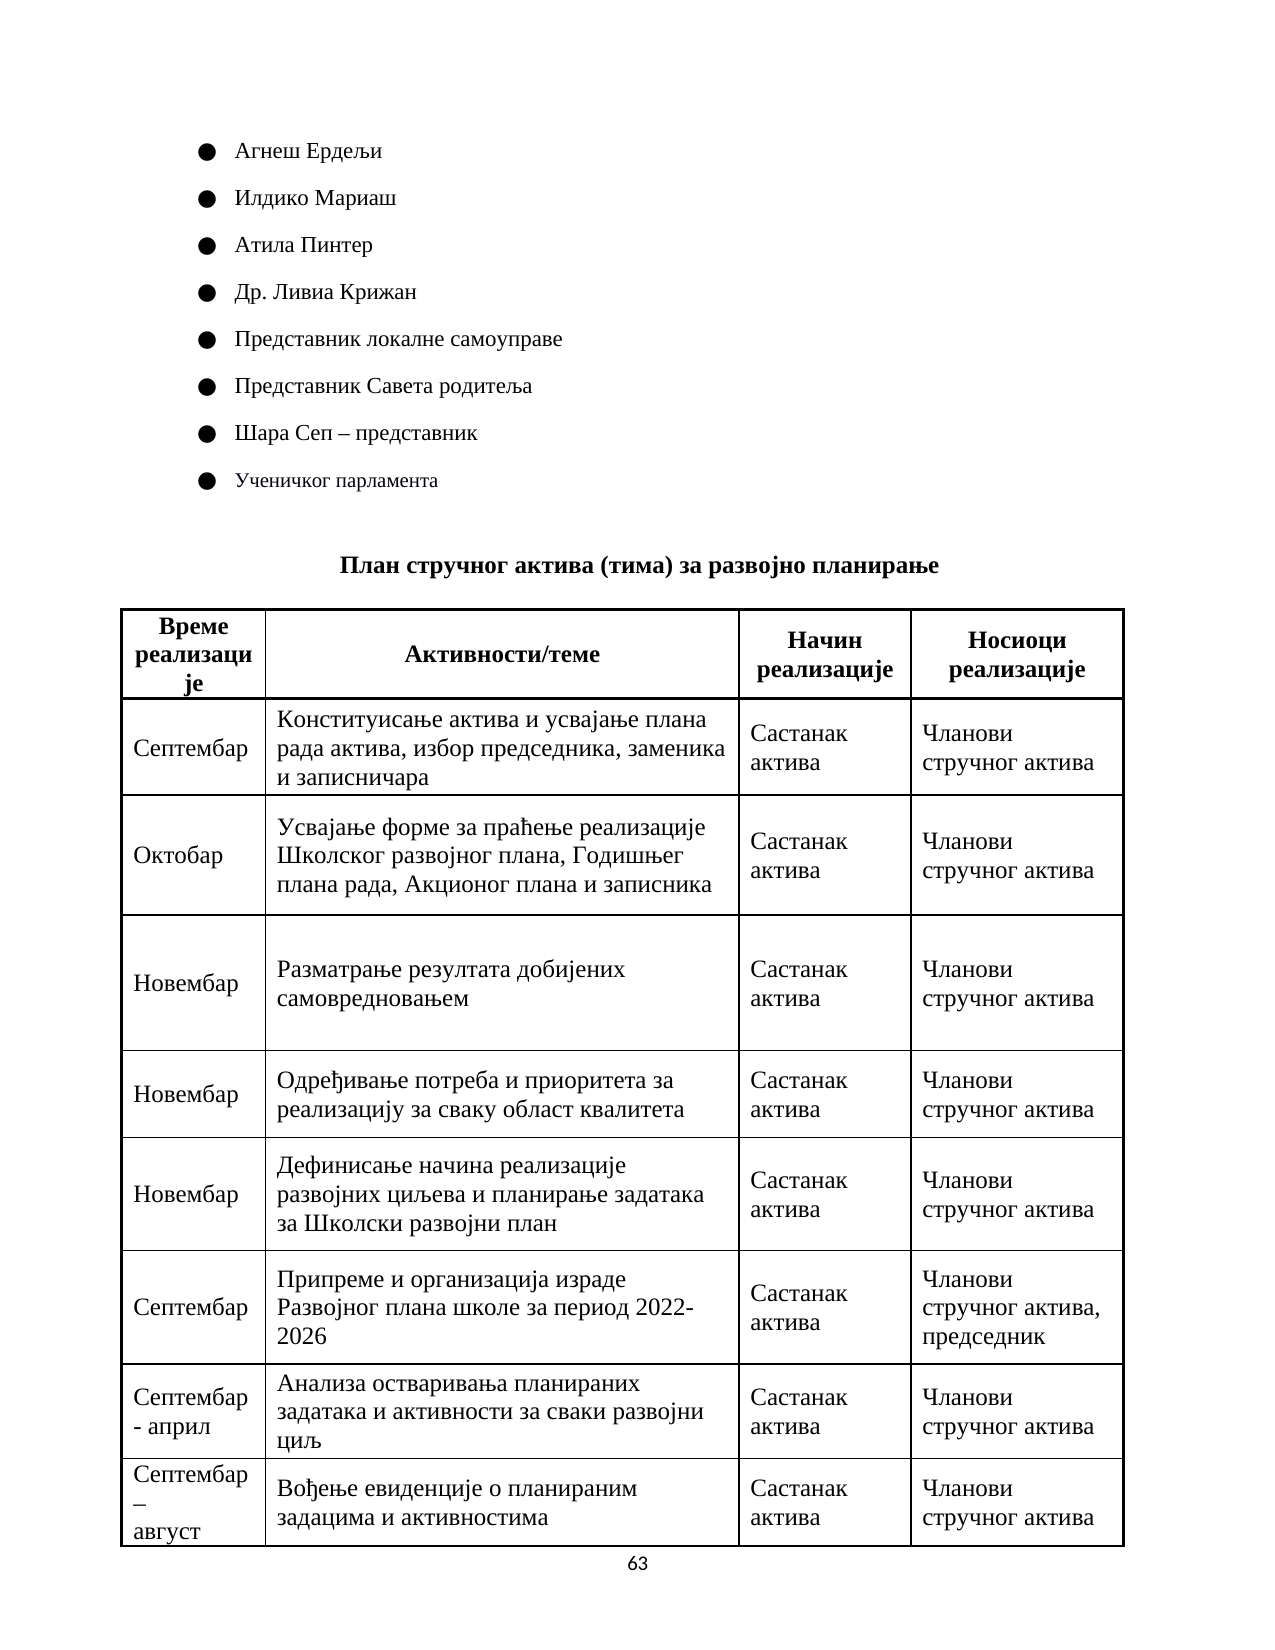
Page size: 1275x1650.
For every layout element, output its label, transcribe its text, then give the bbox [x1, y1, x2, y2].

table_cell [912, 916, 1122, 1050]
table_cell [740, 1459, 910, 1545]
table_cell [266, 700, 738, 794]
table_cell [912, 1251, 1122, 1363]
list Атила Пинтер [197, 219, 1191, 266]
list Представник Савета родитеља [197, 360, 1191, 407]
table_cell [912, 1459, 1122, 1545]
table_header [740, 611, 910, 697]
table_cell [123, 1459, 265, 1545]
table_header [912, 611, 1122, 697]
text План стручног актива (тима) за развојно планирање [88, 550, 1191, 579]
list Шара Сеп – представник [197, 407, 1191, 454]
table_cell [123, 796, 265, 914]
list Ученичког парламента [197, 454, 1191, 501]
list Др. Ливиа Крижан [197, 266, 1191, 313]
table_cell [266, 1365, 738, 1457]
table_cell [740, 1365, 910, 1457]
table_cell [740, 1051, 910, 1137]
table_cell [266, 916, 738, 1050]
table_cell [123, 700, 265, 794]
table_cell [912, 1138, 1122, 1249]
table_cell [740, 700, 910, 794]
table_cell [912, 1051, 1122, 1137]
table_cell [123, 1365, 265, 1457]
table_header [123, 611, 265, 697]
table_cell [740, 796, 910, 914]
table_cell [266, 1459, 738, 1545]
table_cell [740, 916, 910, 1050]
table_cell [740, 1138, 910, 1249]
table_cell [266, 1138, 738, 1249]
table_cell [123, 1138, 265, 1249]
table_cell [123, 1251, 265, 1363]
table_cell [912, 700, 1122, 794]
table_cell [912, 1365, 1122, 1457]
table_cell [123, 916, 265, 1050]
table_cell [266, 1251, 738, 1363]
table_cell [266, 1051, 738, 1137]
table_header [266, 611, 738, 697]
list Агнеш Ердељи [197, 125, 1191, 172]
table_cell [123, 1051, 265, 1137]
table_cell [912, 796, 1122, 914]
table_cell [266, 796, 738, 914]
list Илдико Мариаш [197, 172, 1191, 219]
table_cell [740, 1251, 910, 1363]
list Представник локалне самоуправе [197, 313, 1191, 360]
